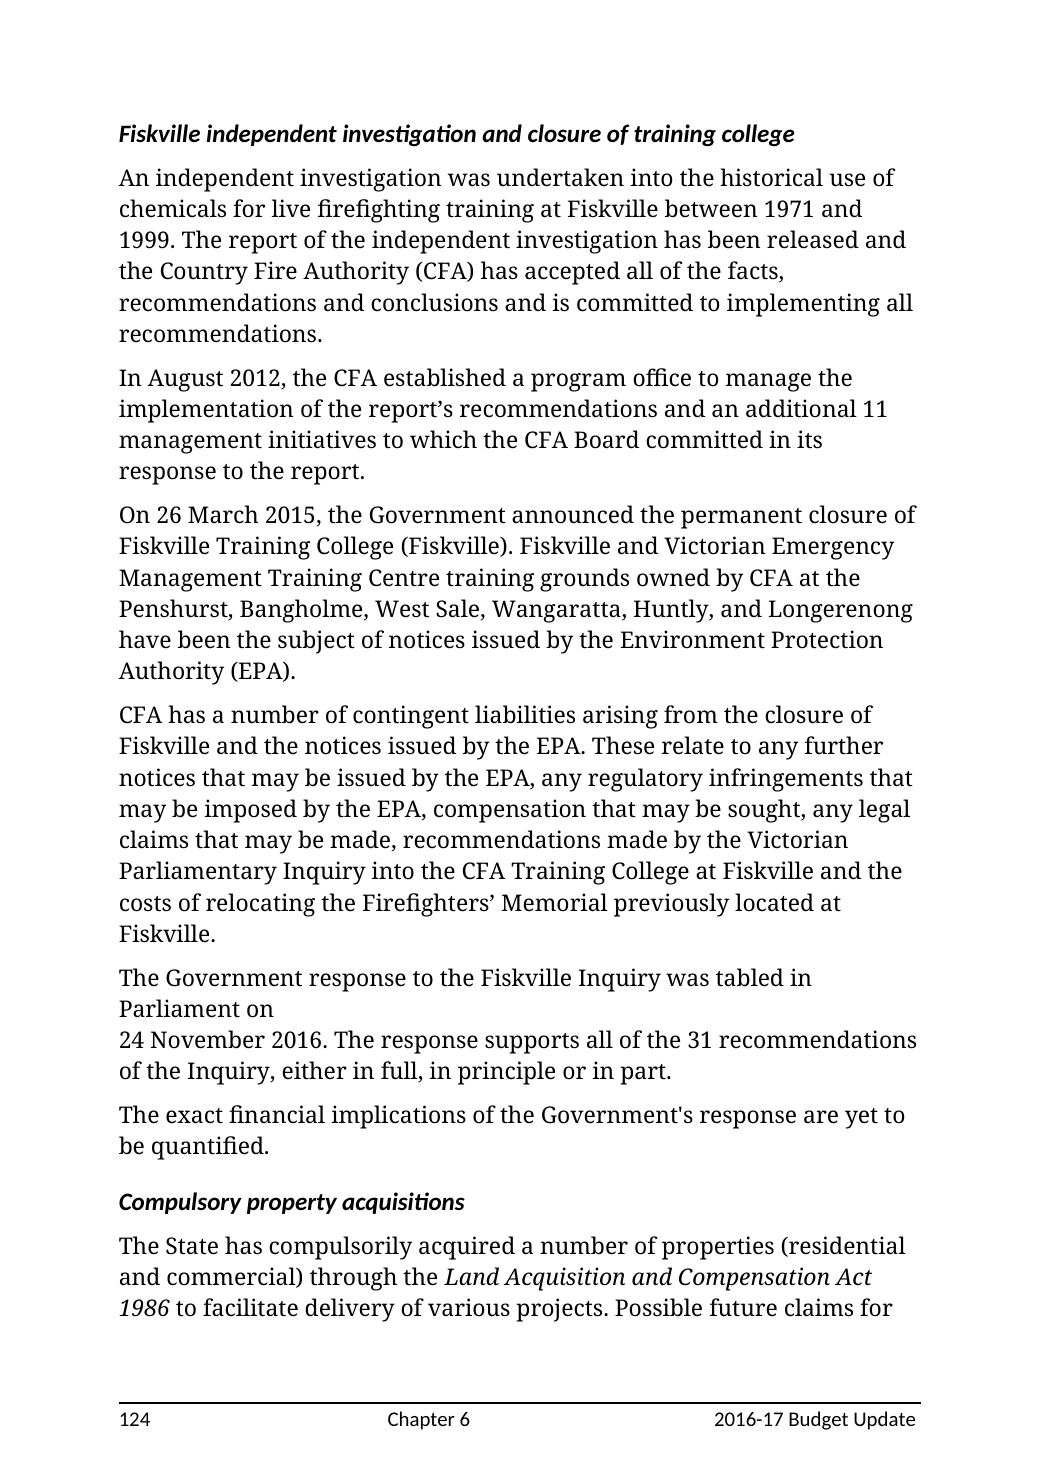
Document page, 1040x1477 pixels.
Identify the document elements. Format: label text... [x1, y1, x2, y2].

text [118, 1229, 921, 1323]
text On 26 March 2015, the Government announced the permanent closure of Fiskville Training College (Fiskville). Fiskville and Victorian Emergency Management Training Centre training grounds owned by CFA at the Penshurst, Bangholme, West Sale, Wangaratta, Huntly, and Longerenong have been the subject of notices issued by the Environment Protection Authority (EPA). [118, 499, 921, 687]
subtitle Fiskville independent investigation and closure of training college [118, 118, 921, 149]
text The exact financial implications of the Government's response are yet to be quantified. [118, 1099, 921, 1162]
text The Government response to the Fiskville Inquiry was tabled in Parliament on 24 November 2016. The response supports all of the 31 recommendations of the Inquiry, either in full, in principle or in part. [118, 962, 921, 1087]
text An independent investigation was undertaken into the historical use of chemicals for live firefighting training at Fiskville between 1971 and 1999. The report of the independent investigation has been released and the Country Fire Authority (CFA) has accepted all of the facts, recommendations and conclusions and is committed to implementing all recommendations. [118, 162, 921, 349]
subtitle Compulsory property acquisitions [118, 1187, 921, 1217]
text CFA has a number of contingent liabilities arising from the closure of Fiskville and the notices issued by the EPA. These relate to any further notices that may be issued by the EPA, any regulatory infringements that may be imposed by the EPA, compensation that may be sought, any legal claims that may be made, recommendations made by the Victorian Parliamentary Inquiry into the CFA Training College at Fiskville and the costs of relocating the Firefighters’ Memorial previously located at Fiskville. [118, 699, 921, 949]
text In August 2012, the CFA established a program office to manage the implementation of the report’s recommendations and an additional 11 management initiatives to which the CFA Board committed in its response to the report. [118, 362, 921, 487]
